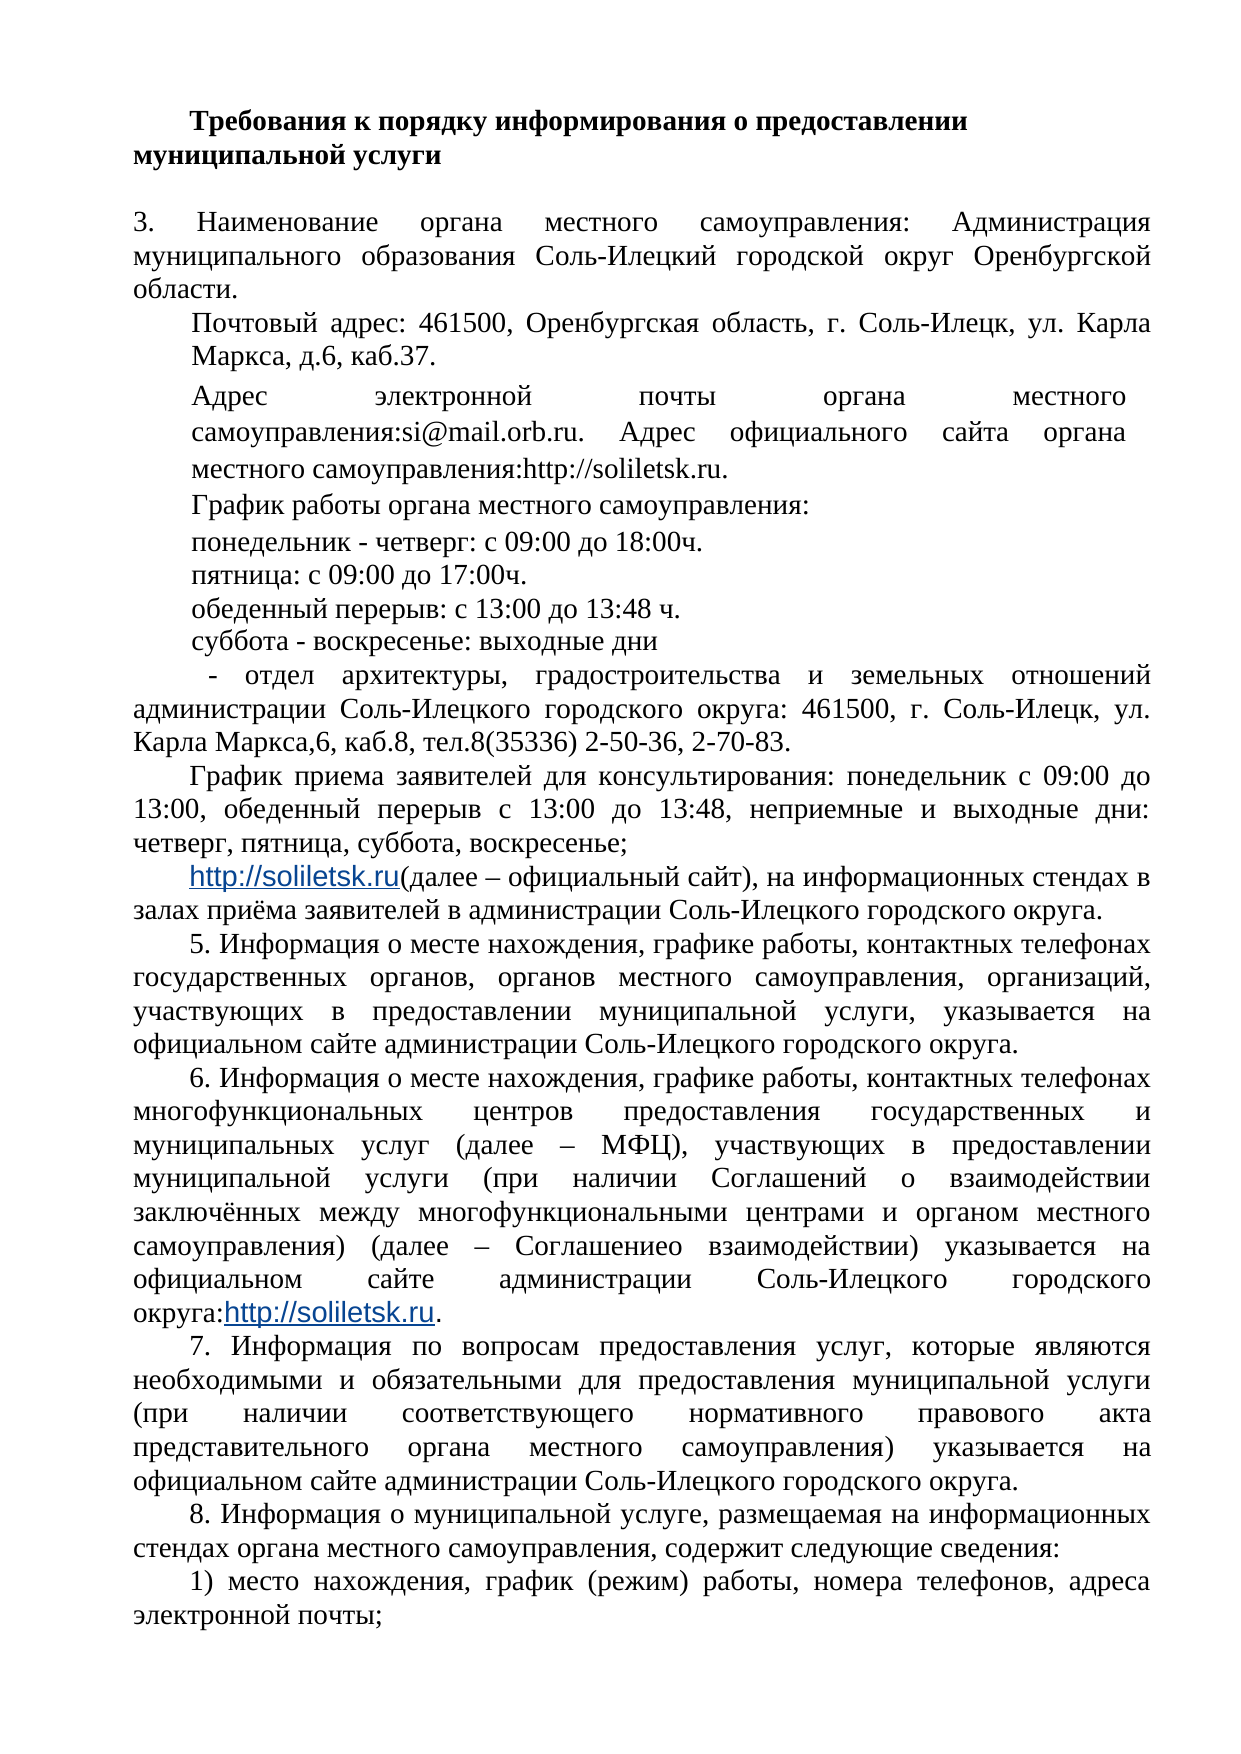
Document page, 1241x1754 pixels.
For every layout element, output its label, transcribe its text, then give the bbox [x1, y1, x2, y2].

text Адрес электронной почты органа местного самоуправления:si@mail.orb.ru. Адрес официального сайта органа местного самоуправления:http://soliletsk.ru. [191, 378, 1127, 484]
text Требования к порядку информирования о предоставлении муниципальной услуги [133, 103, 1152, 171]
text пятница: с 09:00 до 17:00ч. [191, 557, 1152, 591]
text 3. Наименование органа местного самоуправления: Администрация муниципального образования Соль-Илецкий городской округ Оренбургской области. [133, 204, 1152, 305]
text 5. Информация о месте нахождения, графике работы, контактных телефонах государственных органов, органов местного самоуправления, организаций, участвующих в предоставлении муниципальной услуги, указывается на официальном сайте администрации Соль-Илецкого городского округа. [133, 926, 1152, 1060]
text обеденный перерыв: с 13:00 до 13:48 ч. [191, 591, 1152, 624]
text Почтовый адрес: 461500, Оренбургская область, г. Соль-Илецк, ул. Карла Маркса, д.6, каб.37. [191, 305, 1152, 372]
text - отдел архитектуры, градостроительства и земельных отношений администрации Соль-Илецкого городского округа: 461500, г. Соль-Илецк, ул. Карла Маркса,6, каб.8, тел.8(35336) 2-50-36, 2-70-83. [133, 657, 1152, 758]
text 7. Информация по вопросам предоставления услуг, которые являются необходимыми и обязательными для предоставления муниципальной услуги (при наличии соответствующего нормативного правового акта представительного органа местного самоуправления) указывается на официальном сайте администрации Соль-Илецкого городского округа. [133, 1328, 1152, 1496]
text понедельник - четверг: с 09:00 до 18:00ч. [191, 524, 1152, 557]
text http://soliletsk.ru(далее – официальный сайт), на информационных стендах в залах приёма заявителей в администрации Соль-Илецкого городского округа. [133, 859, 1152, 926]
text суббота - воскресенье: выходные дни [191, 624, 1152, 657]
text График работы органа местного самоуправления: [191, 487, 1127, 521]
text 8. Информация о муниципальной услуге, размещаемая на информационных стендах органа местного самоуправления, содержит следующие сведения: [133, 1496, 1152, 1563]
text 1) место нахождения, график (режим) работы, номера телефонов, адреса электронной почты; [133, 1563, 1152, 1630]
text График приема заявителей для консультирования: понедельник с 09:00 до 13:00, обеденный перерыв с 13:00 до 13:48, неприемные и выходные дни: четверг, пятница, суббота, воскресенье; [133, 758, 1152, 859]
text 6. Информация о месте нахождения, графике работы, контактных телефонах многофункциональных центров предоставления государственных и муниципальных услуг (далее – МФЦ), участвующих в предоставлении муниципальной услуги (при наличии Соглашений о взаимодействии заключённых между многофункциональными центрами и органом местного самоуправления) (далее – Соглашениео взаимодействии) указывается на официальном сайте администрации Соль-Илецкого городского округа:http://soliletsk.ru. [133, 1060, 1152, 1328]
